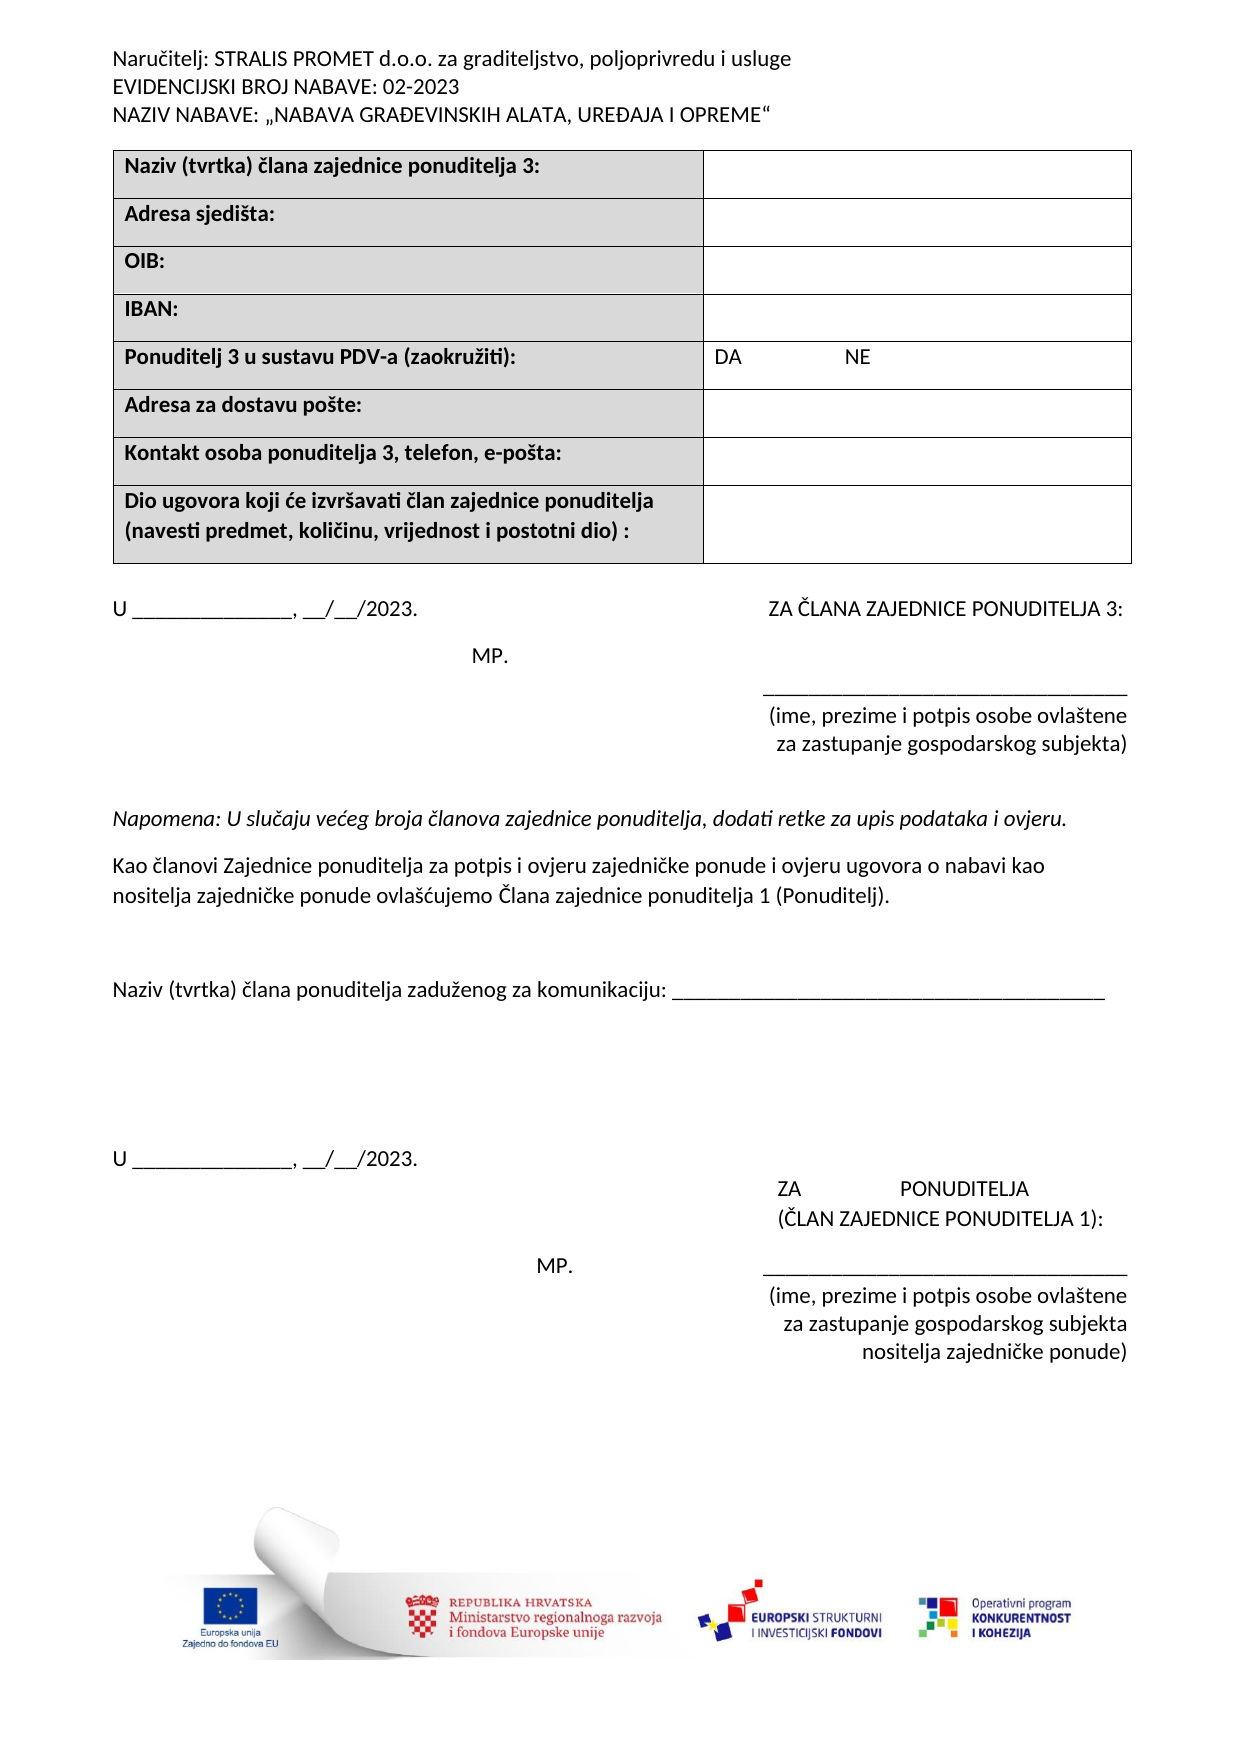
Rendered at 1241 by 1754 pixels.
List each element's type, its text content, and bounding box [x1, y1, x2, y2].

table_cell [704, 295, 1131, 341]
table_cell DA NE [704, 342, 1131, 389]
text U ______________, __/__/2023. ZA PONUDITELJA (ČLAN ZAJEDNICE PONUDITELJA 1): [112, 1144, 1128, 1232]
text (ime, prezime i potpis osobe ovlaštene [112, 701, 1128, 729]
table_cell [704, 199, 1131, 246]
text za zastupanje gospodarskog subjekta) [112, 729, 1128, 757]
table_cell Adresa za dostavu pošte: [114, 390, 703, 437]
table_cell IBAN: [114, 295, 703, 341]
text U ______________, __/__/2023. ZA ČLANA ZAJEDNICE PONUDITELJA 3: [112, 594, 1128, 622]
text Napomena: U slučaju većeg broja članova zajednice ponuditelja, dodati retke za upis podataka i ovjeru. [112, 804, 1128, 832]
table_cell [704, 247, 1131, 293]
text Kao članovi Zajednice ponuditelja za potpis i ovjeru zajedničke ponude i ovjeru ugovora o nabavi kao nositelja zajedničke ponude ovlašćujemo Člana zajednice ponuditelja 1 (Ponuditelj). [112, 851, 1128, 909]
table_cell [704, 438, 1131, 485]
table_cell Ponuditelj 3 u sustavu PDV-a (zaokružiti): [114, 342, 703, 389]
picture [147, 1501, 1093, 1660]
text nositelja zajedničke ponude) [112, 1337, 1128, 1365]
table_cell Dio ugovora koji će izvršavati član zajednice ponuditelja (navesti predmet, količinu, vrijednost i postotni dio) : [114, 486, 703, 563]
table_cell [704, 486, 1131, 563]
table_header Naziv (tvrtka) člana zajednice ponuditelja 3: [114, 151, 703, 198]
text za zastupanje gospodarskog subjekta [112, 1309, 1128, 1337]
text MP. ________________________________ [112, 1251, 1128, 1279]
table_cell OIB: [114, 247, 703, 293]
table_header [704, 151, 1131, 198]
table_cell Kontakt osoba ponuditelja 3, telefon, e-pošta: [114, 438, 703, 485]
table_cell [704, 390, 1131, 437]
text Naziv (tvrtka) člana ponuditelja zaduženog za komunikaciju: ______________________________________ [112, 975, 1128, 1003]
table_cell Adresa sjedišta: [114, 199, 703, 246]
text MP. ________________________________ [112, 641, 1128, 699]
text (ime, prezime i potpis osobe ovlaštene [112, 1281, 1128, 1309]
